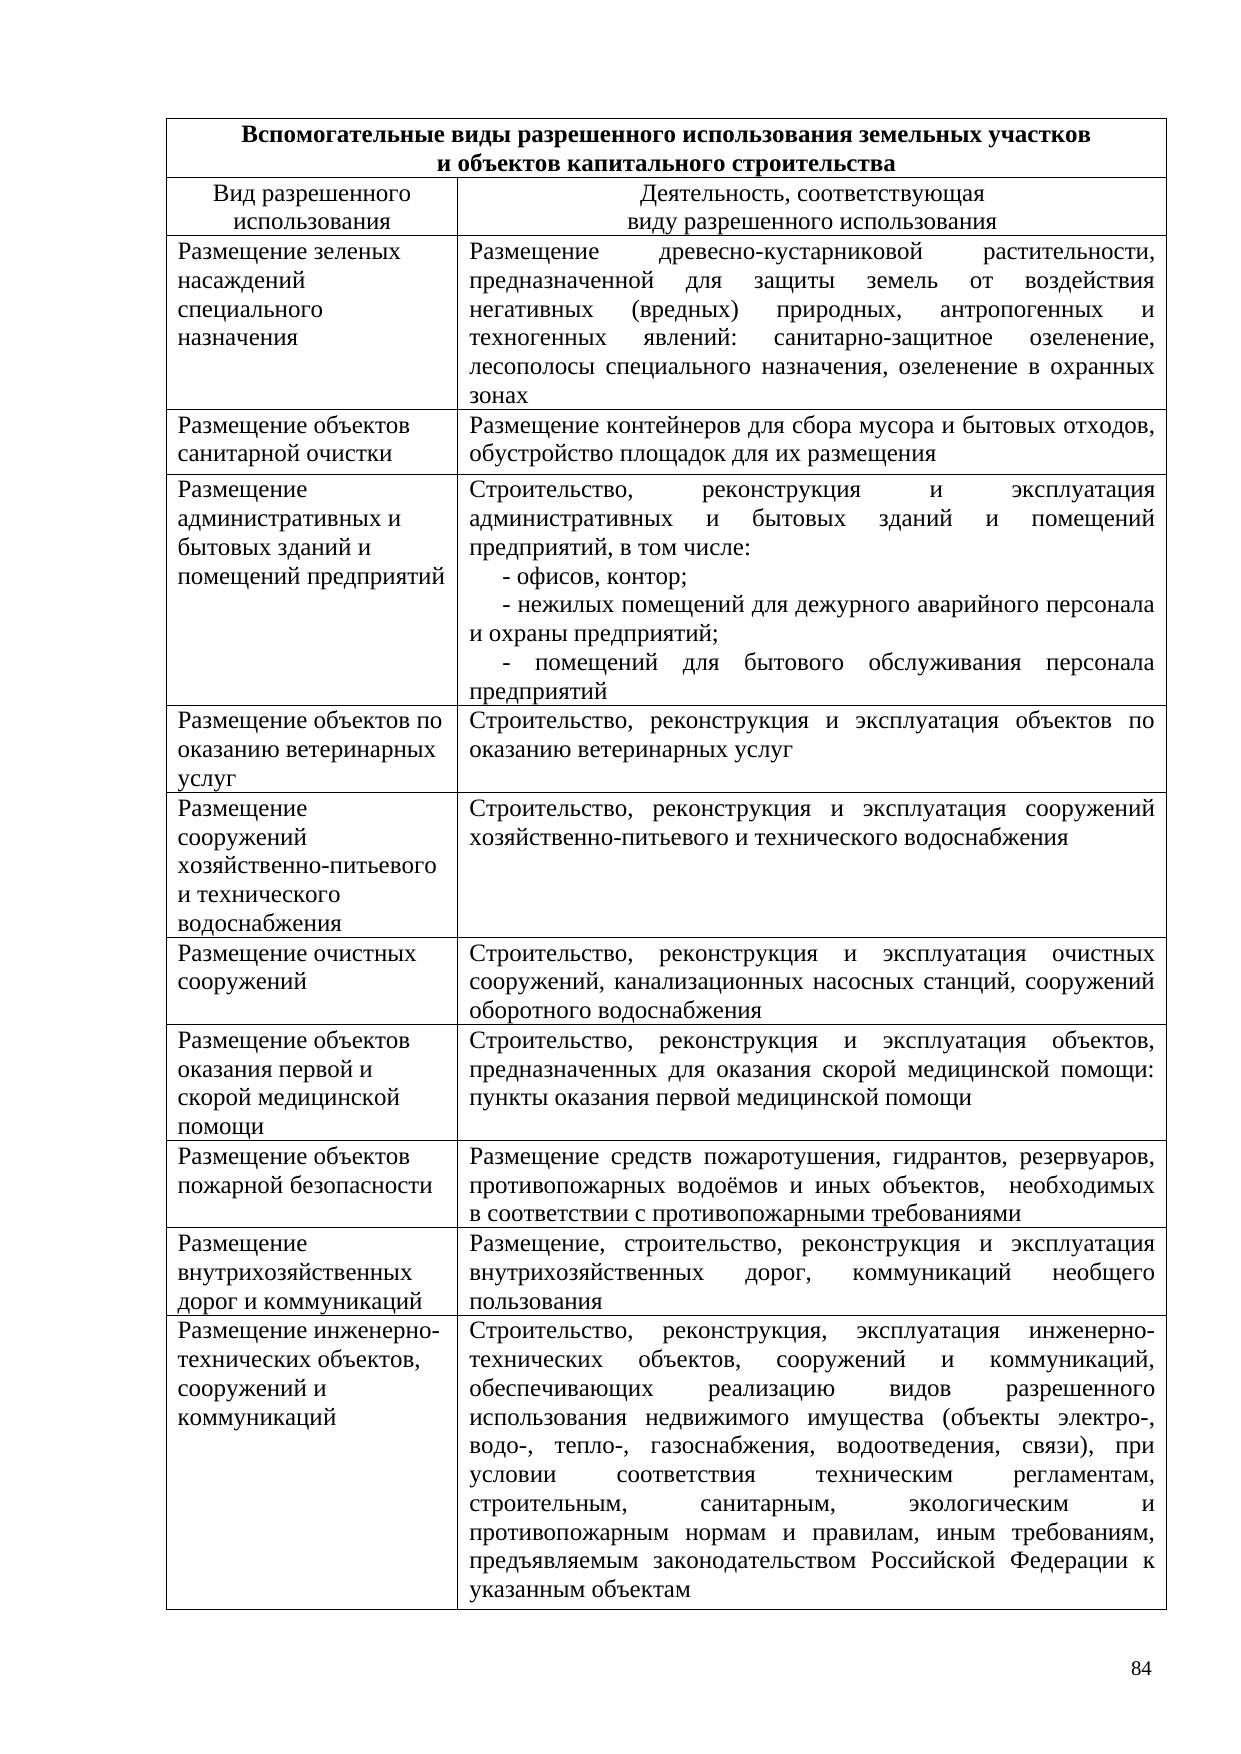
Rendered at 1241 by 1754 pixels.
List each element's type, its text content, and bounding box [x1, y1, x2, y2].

table_cell Размещение объектов оказания первой и скорой медицинской помощи [167, 1025, 457, 1140]
table_cell Размещение объектов санитарной очистки [167, 410, 457, 473]
table_cell Размещение сооружений хозяйственно-питьевого и технического водоснабжения [167, 793, 457, 937]
table_cell Размещение очистных сооружений [167, 938, 457, 1024]
table_cell Размещение внутрихозяйственных дорог и коммуникаций [167, 1228, 457, 1314]
table_cell Строительство, реконструкция и эксплуатация объектов по оказанию ветеринарных услуг [458, 706, 1166, 792]
table_cell Размещение контейнеров для сбора мусора и бытовых отходов, обустройство площадок для их размещения [458, 410, 1166, 473]
table_cell Строительство, реконструкция и эксплуатация объектов, предназначенных для оказания скорой медицинской помощи: пункты оказания первой медицинской помощи [458, 1025, 1166, 1140]
table_cell Строительство, реконструкция и эксплуатация административных и бытовых зданий и помещений предприятий, в том числе: - офисов, контор; - нежилых помещений для дежурного аварийного персонала и охраны предприятий; - помещений для бытового обслуживания персонала предприятий [458, 475, 1166, 704]
table_cell Деятельность, соответствующая виду разрешенного использования [458, 178, 1166, 235]
table_cell Размещение зеленых насаждений специального назначения [167, 236, 457, 409]
table_cell Размещение административных и бытовых зданий и помещений предприятий [167, 475, 457, 704]
table_cell Строительство, реконструкция и эксплуатация сооружений хозяйственно-питьевого и технического водоснабжения [458, 793, 1166, 937]
table_cell Вид разрешенного использования [167, 178, 457, 235]
table_cell Размещение объектов пожарной безопасности [167, 1141, 457, 1227]
table_cell Размещение средств пожаротушения, гидрантов, резервуаров, противопожарных водоёмов и иных объектов, необходимых в соответствии с противопожарными требованиями [458, 1141, 1166, 1227]
table_cell Строительство, реконструкция, эксплуатация инженерно-технических объектов, сооружений и коммуникаций, обеспечивающих реализацию видов разрешенного использования недвижимого имущества (объекты электро-, водо-, тепло-, газоснабжения, водоотведения, связи), при условии соответствия техническим регламентам, строительным, санитарным, экологическим и противопожарным нормам и правилам, иным требованиям, предъявляемым законодательством Российской Федерации к указанным объектам [458, 1316, 1166, 1609]
table_cell Размещение объектов по оказанию ветеринарных услуг [167, 706, 457, 792]
table_cell Размещение инженерно-технических объектов, сооружений и коммуникаций [167, 1316, 457, 1609]
table_cell Размещение, строительство, реконструкция и эксплуатация внутрихозяйственных дорог, коммуникаций необщего пользования [458, 1228, 1166, 1314]
table_cell Строительство, реконструкция и эксплуатация очистных сооружений, канализационных насосных станций, сооружений оборотного водоснабжения [458, 938, 1166, 1024]
table_header Вспомогательные виды разрешенного использования земельных участков и объектов капитального строительства [167, 119, 1166, 177]
table_cell Размещение древесно-кустарниковой растительности, предназначенной для защиты земель от воздействия негативных (вредных) природных, антропогенных и техногенных явлений: санитарно-защитное озеленение, лесополосы специального назначения, озеленение в охранных зонах [458, 236, 1166, 409]
